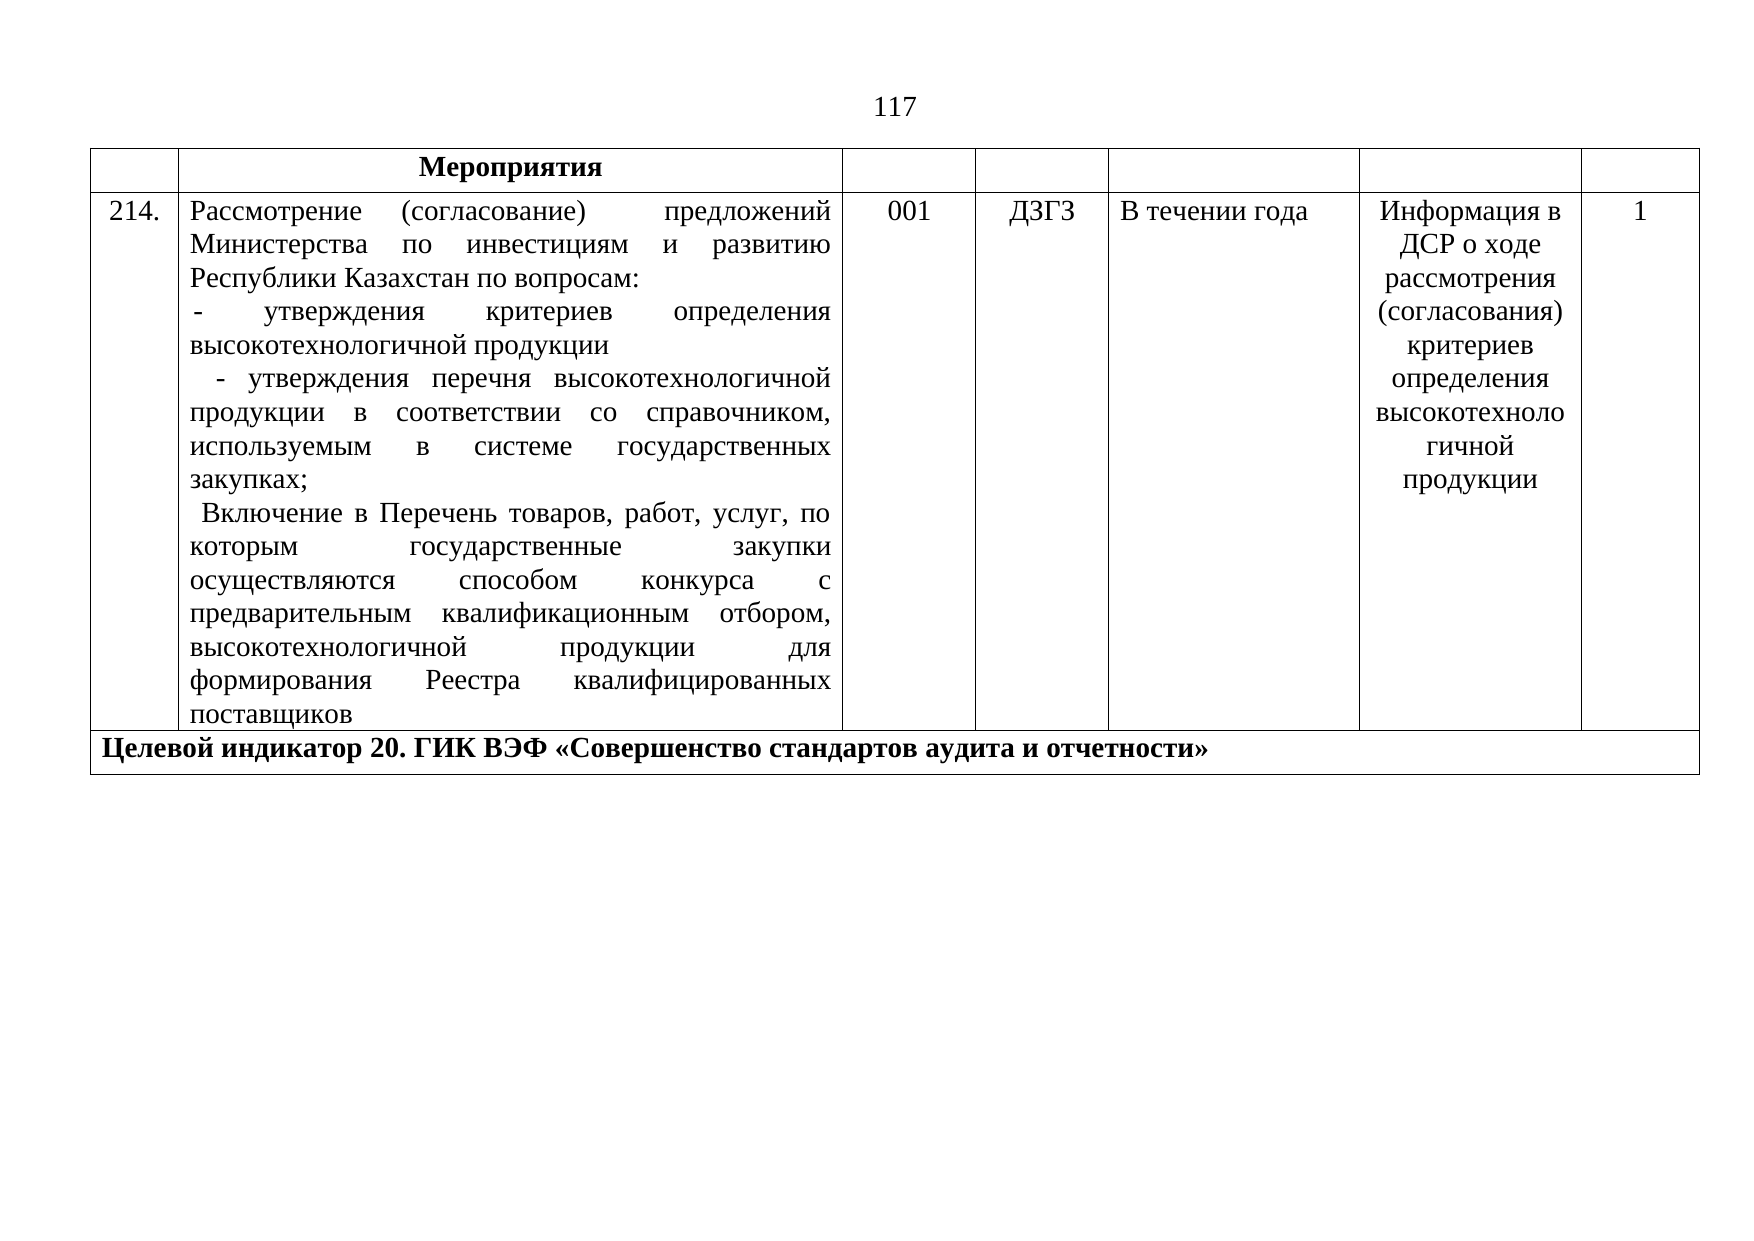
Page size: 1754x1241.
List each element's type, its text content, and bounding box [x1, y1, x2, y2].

table_cell [91, 149, 178, 192]
table_cell [843, 149, 975, 192]
table_cell Рассмотрение (согласование) предложений Министерства по инвестициям и развитию Республики Казахстан по вопросам: - утверждения критериев определения высокотехнологичной продукции - утверждения перечня высокотехнологичной продукции в соответствии со справочником, используемым в системе государственных закупках; Включение в Перечень товаров, работ, услуг, по которым государственные закупки осуществляются способом конкурса с предварительным квалификационным отбором, высокотехнологичной продукции для формирования Реестра квалифицированных поставщиков [179, 193, 842, 729]
table_cell Информация в ДСР о ходе рассмотрения (согласования) критериев определения высокотехнологичной продукции [1360, 193, 1581, 729]
table_cell ДЗГЗ [976, 193, 1108, 729]
table_cell [1582, 149, 1699, 192]
table_cell [1360, 149, 1581, 192]
table_cell 001 [843, 193, 975, 729]
table_cell В течении года [1109, 193, 1359, 729]
table_cell [1109, 149, 1359, 192]
table_cell 214. [91, 193, 178, 729]
table_cell Целевой индикатор 20. ГИК ВЭФ «Совершенство стандартов аудита и отчетности» [91, 731, 1699, 774]
table_cell [976, 149, 1108, 192]
table_cell 1 [1582, 193, 1699, 729]
table_cell Мероприятия [179, 149, 842, 192]
